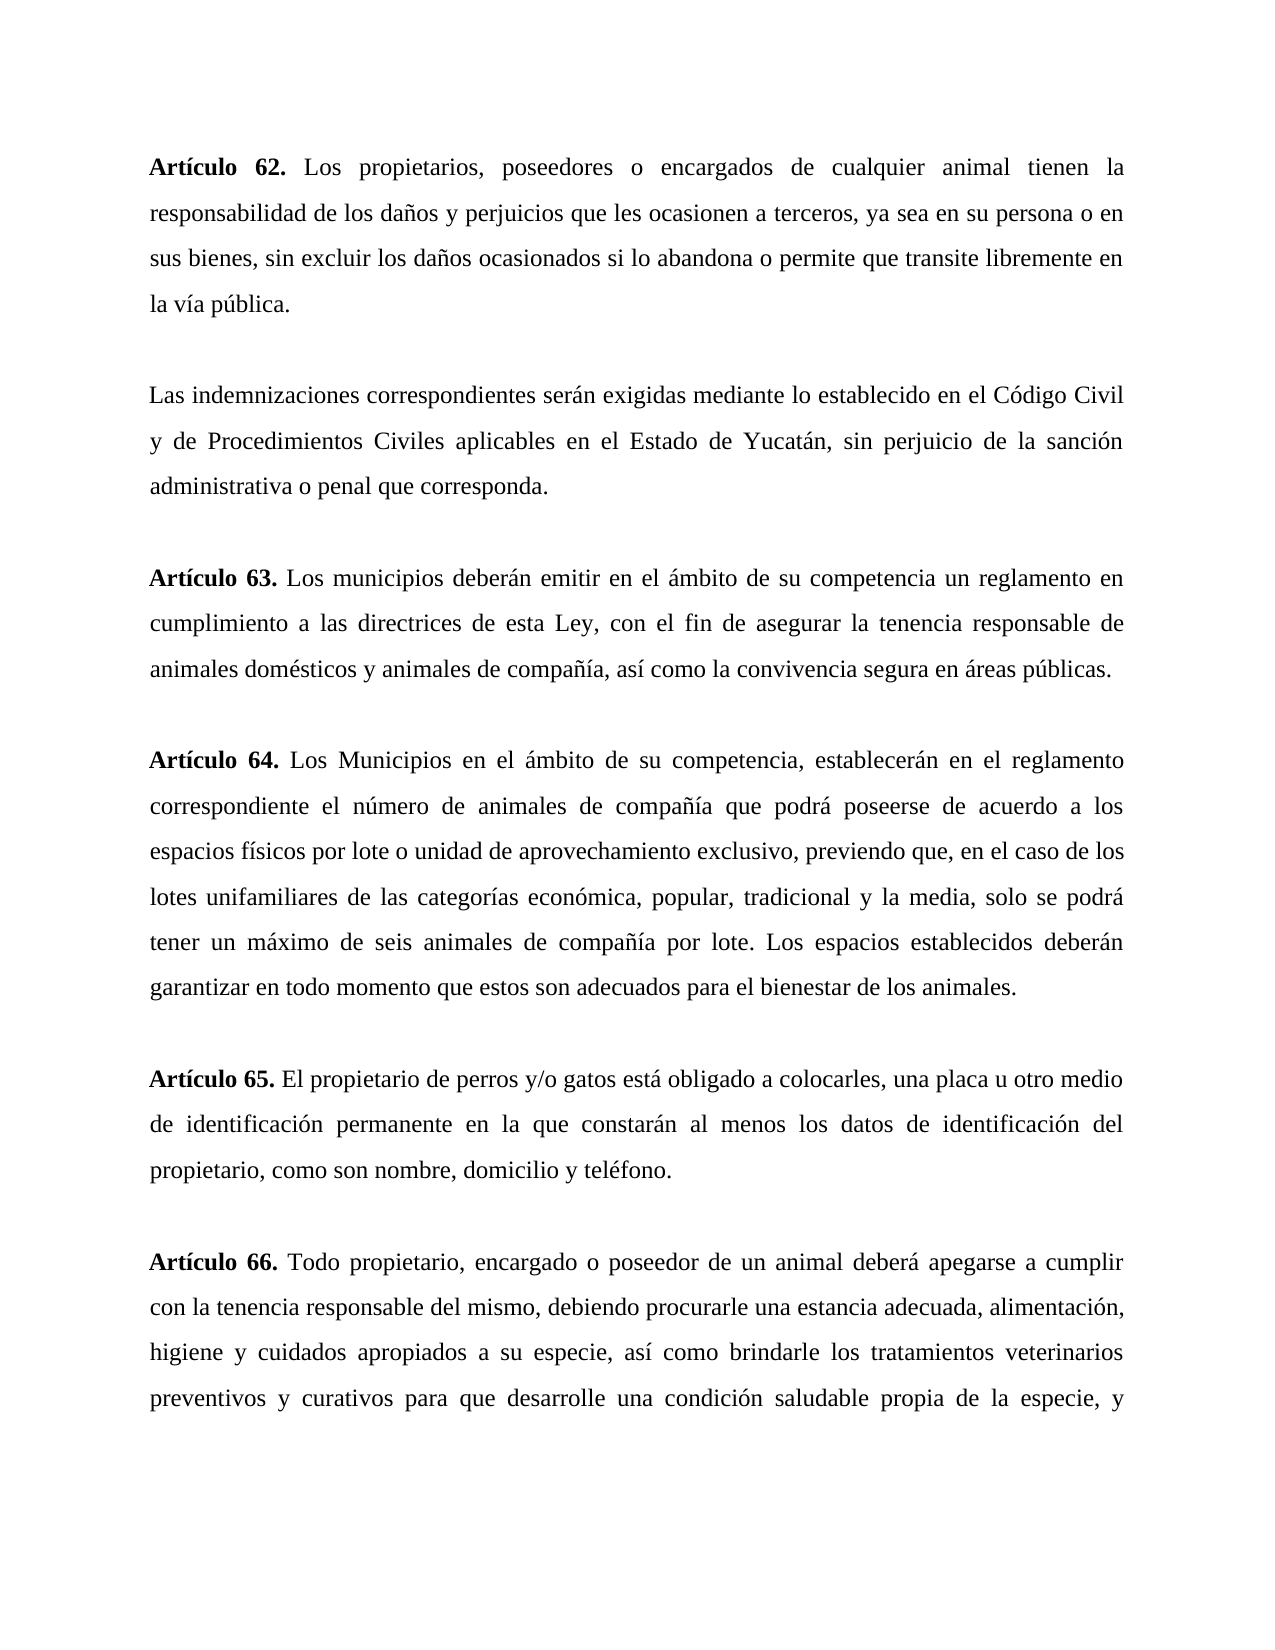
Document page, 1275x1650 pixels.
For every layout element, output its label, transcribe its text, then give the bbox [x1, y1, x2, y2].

text Artículo 64. Los Municipios en el ámbito de su competencia, establecerán en el reglamento correspondiente el número de animales de compañía que podrá poseerse de acuerdo a los espacios físicos por lote o unidad de aprovechamiento exclusivo, previendo que, en el caso de los lotes unifamiliares de las categorías económica, popular, tradicional y la media, solo se podrá tener un máximo de seis animales de compañía por lote. Los espacios establecidos deberán garantizar en todo momento que estos son adecuados para el bienestar de los animales. [148, 745, 1125, 1001]
text Artículo 63. Los municipios deberán emitir en el ámbito de su competencia un reglamento en cumplimiento a las directrices de esta Ley, con el fin de asegurar la tenencia responsable de animales domésticos y animales de compañía, así como la convivencia segura en áreas públicas. [148, 563, 1125, 682]
text Las indemnizaciones correspondientes serán exigidas mediante lo establecido en el Código Civil y de Procedimientos Civiles aplicables en el Estado de Yucatán, sin perjuicio de la sanción administrativa o penal que corresponda. [148, 380, 1125, 500]
text Artículo 62. Los propietarios, poseedores o encargados de cualquier animal tienen la responsabilidad de los daños y perjuicios que les ocasionen a terceros, ya sea en su persona o en sus bienes, sin excluir los daños ocasionados si lo abandona o permite que transite libremente en la vía pública. [148, 152, 1125, 317]
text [148, 1247, 1125, 1412]
text Artículo 65. El propietario de perros y/o gatos está obligado a colocarles, una placa u otro medio de identificación permanente en la que constarán al menos los datos de identificación del propietario, como son nombre, domicilio y teléfono. [148, 1064, 1125, 1184]
